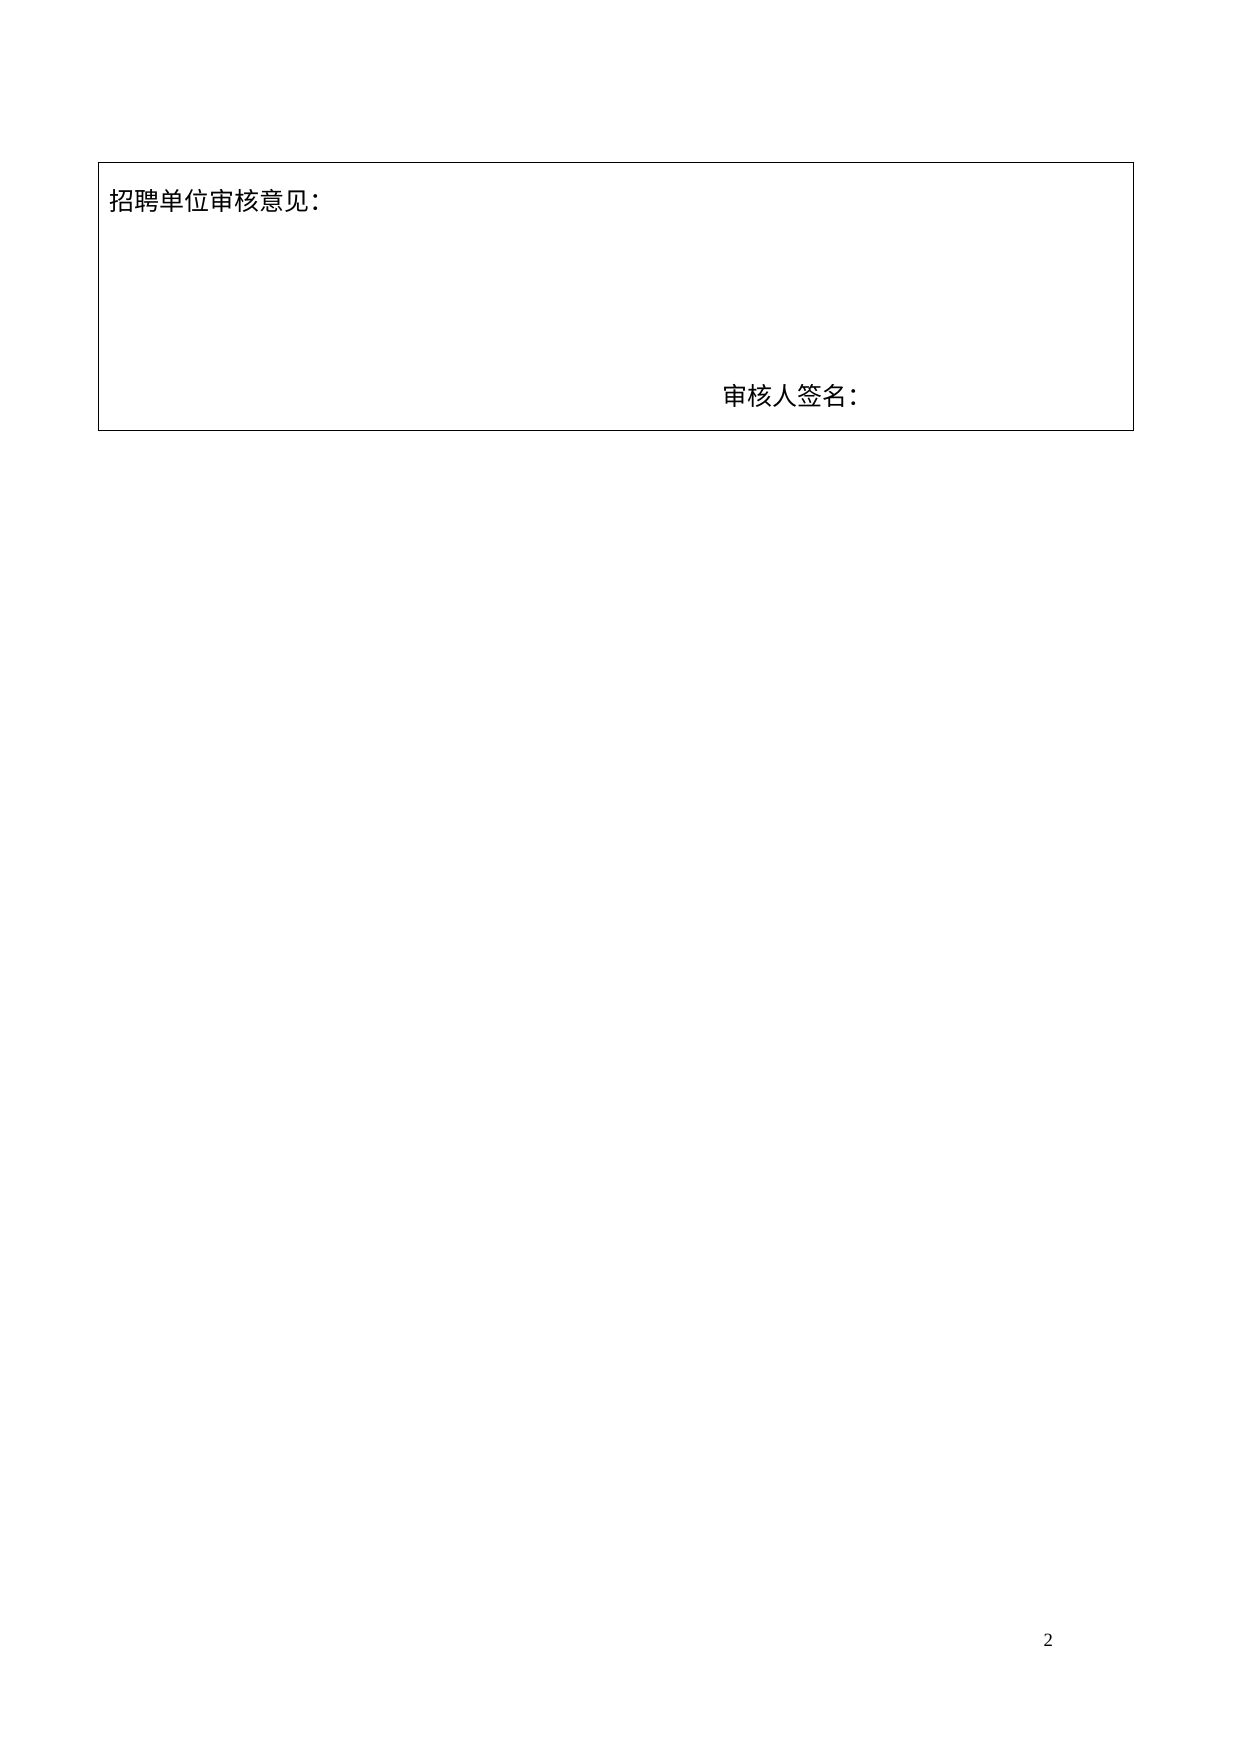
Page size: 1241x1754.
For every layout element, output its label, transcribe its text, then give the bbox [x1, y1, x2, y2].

table_cell 招聘单位审核意见： 审核人签名： [99, 163, 1133, 430]
